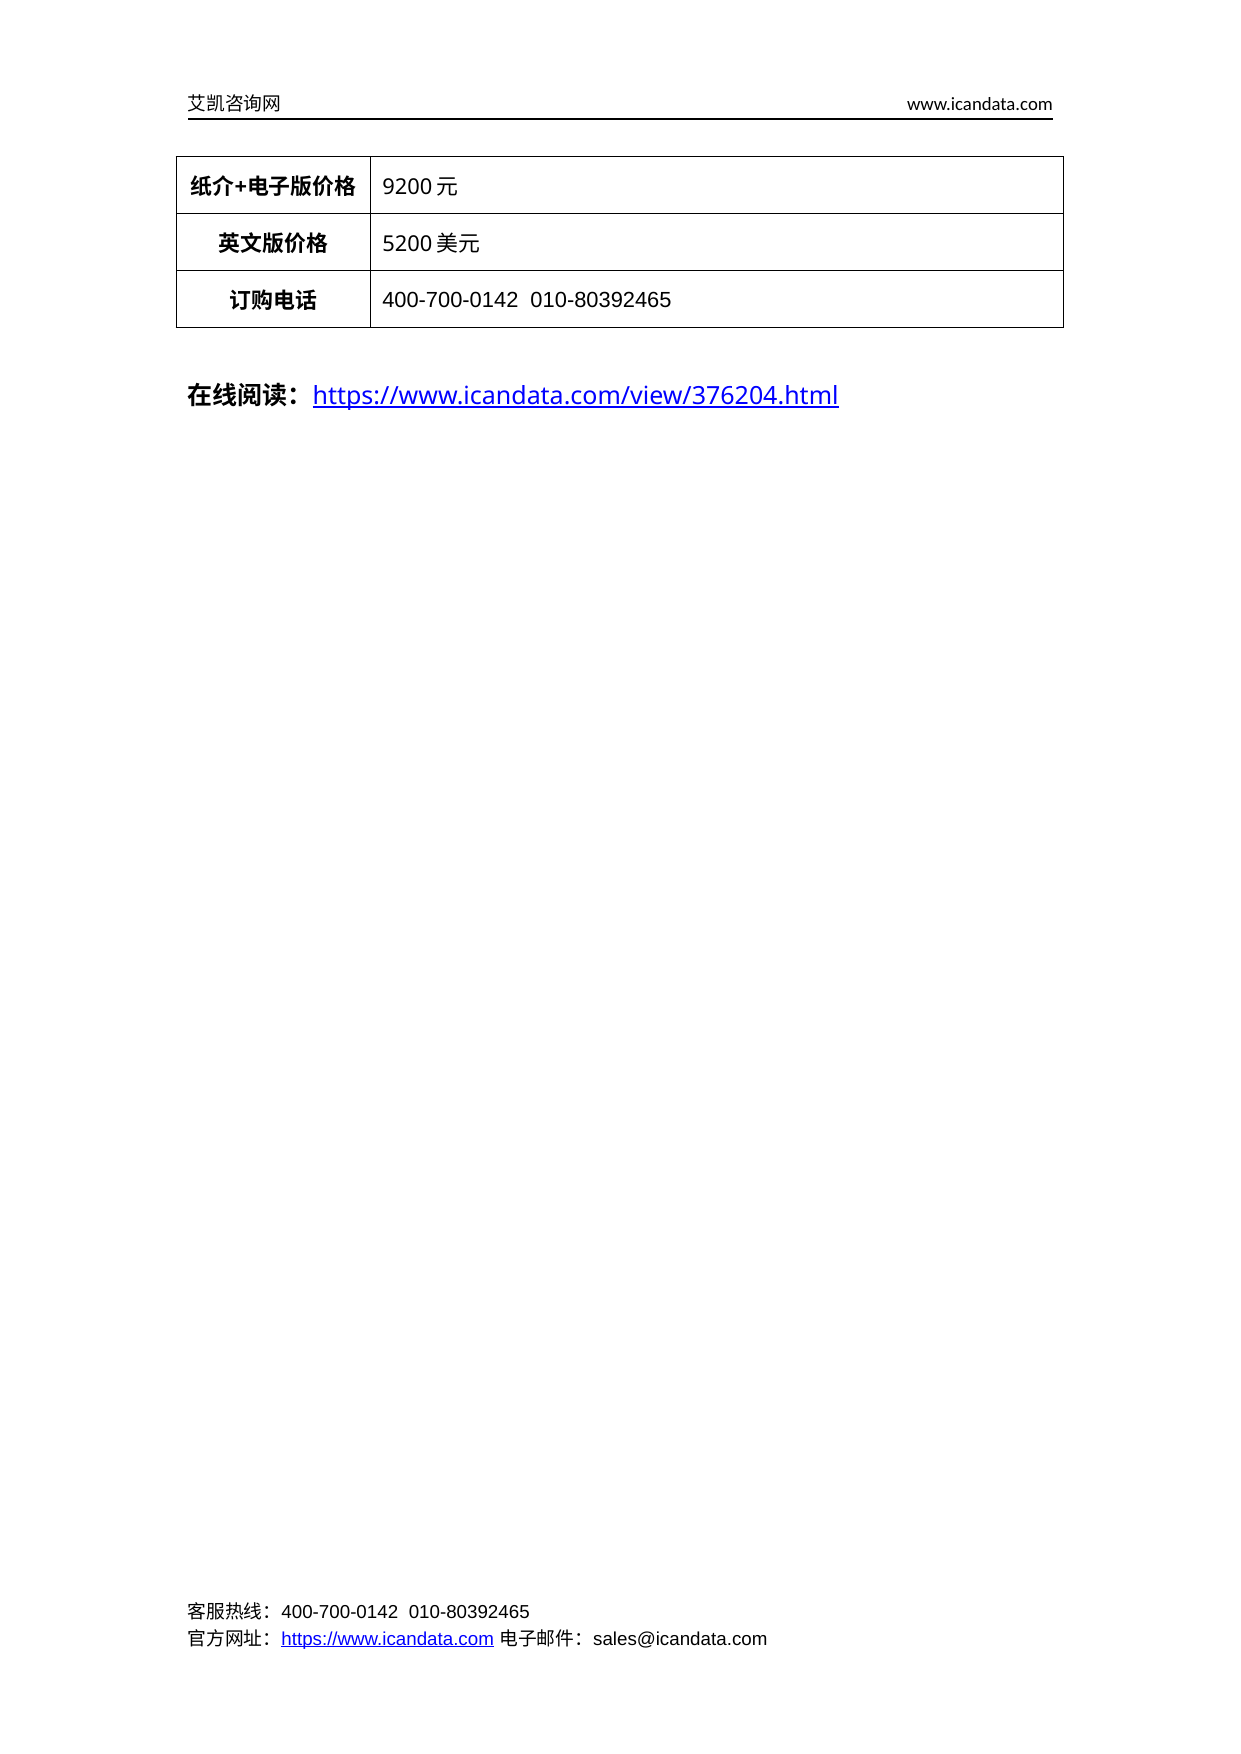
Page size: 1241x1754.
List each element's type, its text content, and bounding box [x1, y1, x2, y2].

table_cell 400-700-0142 010-80392465 [371, 271, 1063, 327]
text 在线阅读：https://www.icandata.com/view/376204.html [187, 361, 1053, 426]
table_cell 5200美元 [371, 214, 1063, 270]
table_cell 英文版价格 [177, 214, 370, 270]
table_cell 纸介+电子版价格 [177, 157, 370, 213]
table_cell 9200元 [371, 157, 1063, 213]
table_cell 订购电话 [177, 271, 370, 327]
